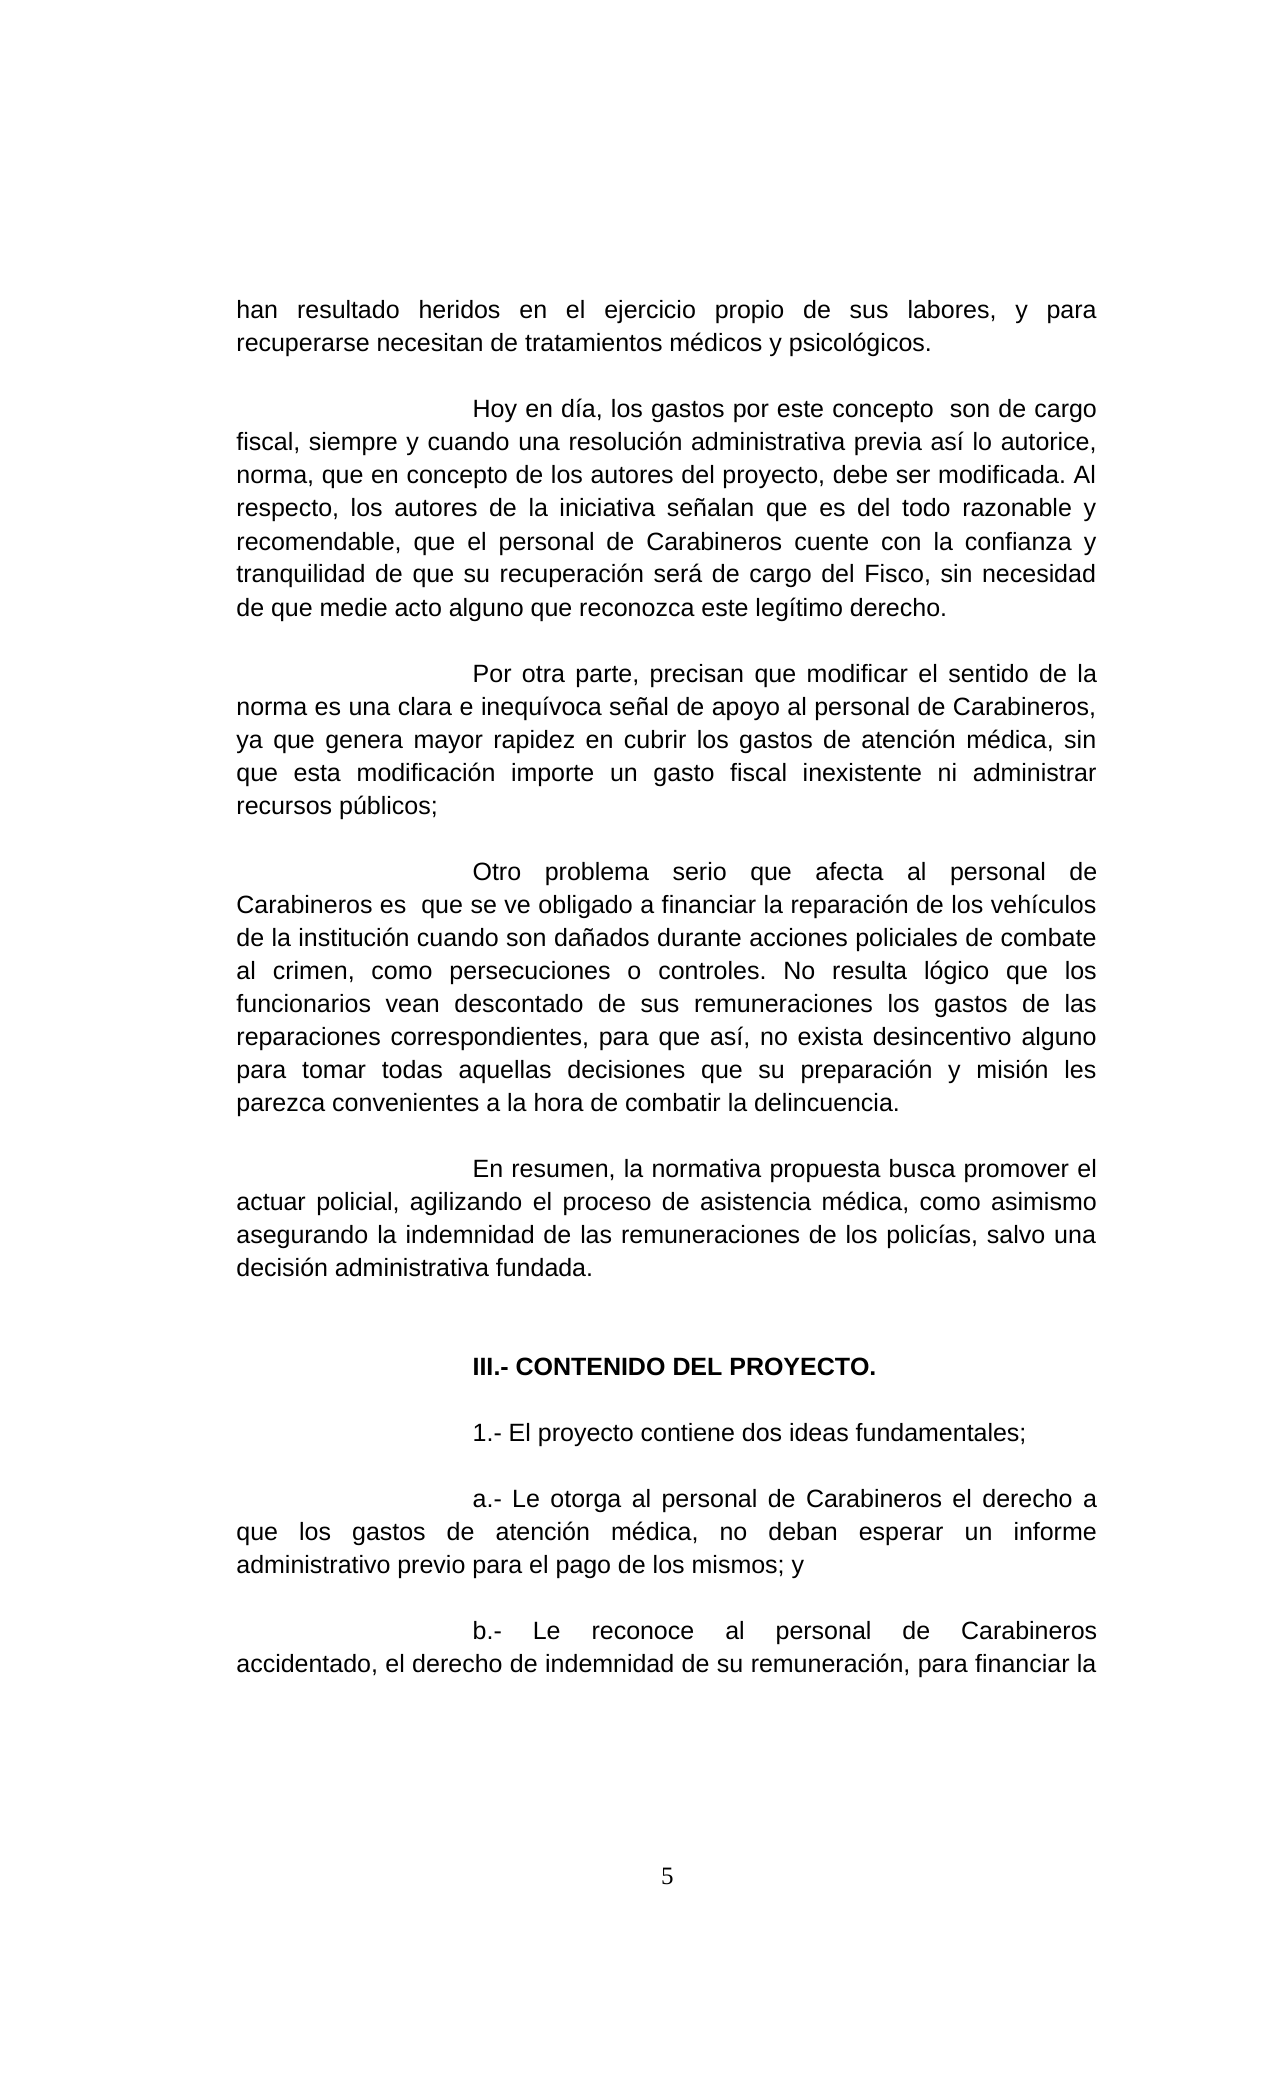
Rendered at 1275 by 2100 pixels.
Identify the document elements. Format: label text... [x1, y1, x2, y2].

text En resumen, la normativa propuesta busca promover el actuar policial, agilizando el proceso de asistencia médica, como asimismo asegurando la indemnidad de las remuneraciones de los policías, salvo una decisión administrativa fundada. [236, 1154, 1098, 1282]
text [236, 1616, 1098, 1678]
text Hoy en día, los gastos por este concepto son de cargo fiscal, siempre y cuando una resolución administrativa previa así lo autorice, norma, que en concepto de los autores del proyecto, debe ser modificada. Al respecto, los autores de la iniciativa señalan que es del todo razonable y recomendable, que el personal de Carabineros cuente con la confianza y tranquilidad de que su recuperación será de cargo del Fisco, sin necesidad de que medie acto alguno que reconozca este legítimo derecho. [236, 394, 1098, 621]
text 1.- El proyecto contiene dos ideas fundamentales; [236, 1418, 1098, 1447]
text Por otra parte, precisan que modificar el sentido de la norma es una clara e inequívoca señal de apoyo al personal de Carabineros, ya que genera mayor rapidez en cubrir los gastos de atención médica, sin que esta modificación importe un gasto fiscal inexistente ni administrar recursos públicos; [236, 658, 1098, 819]
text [236, 295, 1098, 357]
text Otro problema serio que afecta al personal de Carabineros es que se ve obligado a financiar la reparación de los vehículos de la institución cuando son dañados durante acciones policiales de combate al crimen, como persecuciones o controles. No resulta lógico que los funcionarios vean descontado de sus remuneraciones los gastos de las reparaciones correspondientes, para que así, no exista desincentivo alguno para tomar todas aquellas decisiones que su preparación y misión les parezca convenientes a la hora de combatir la delincuencia. [236, 857, 1098, 1117]
text a.- Le otorga al personal de Carabineros el derecho a que los gastos de atención médica, no deban esperar un informe administrativo previo para el pago de los mismos; y [236, 1484, 1098, 1579]
text III.- CONTENIDO DEL PROYECTO. [236, 1352, 1098, 1381]
